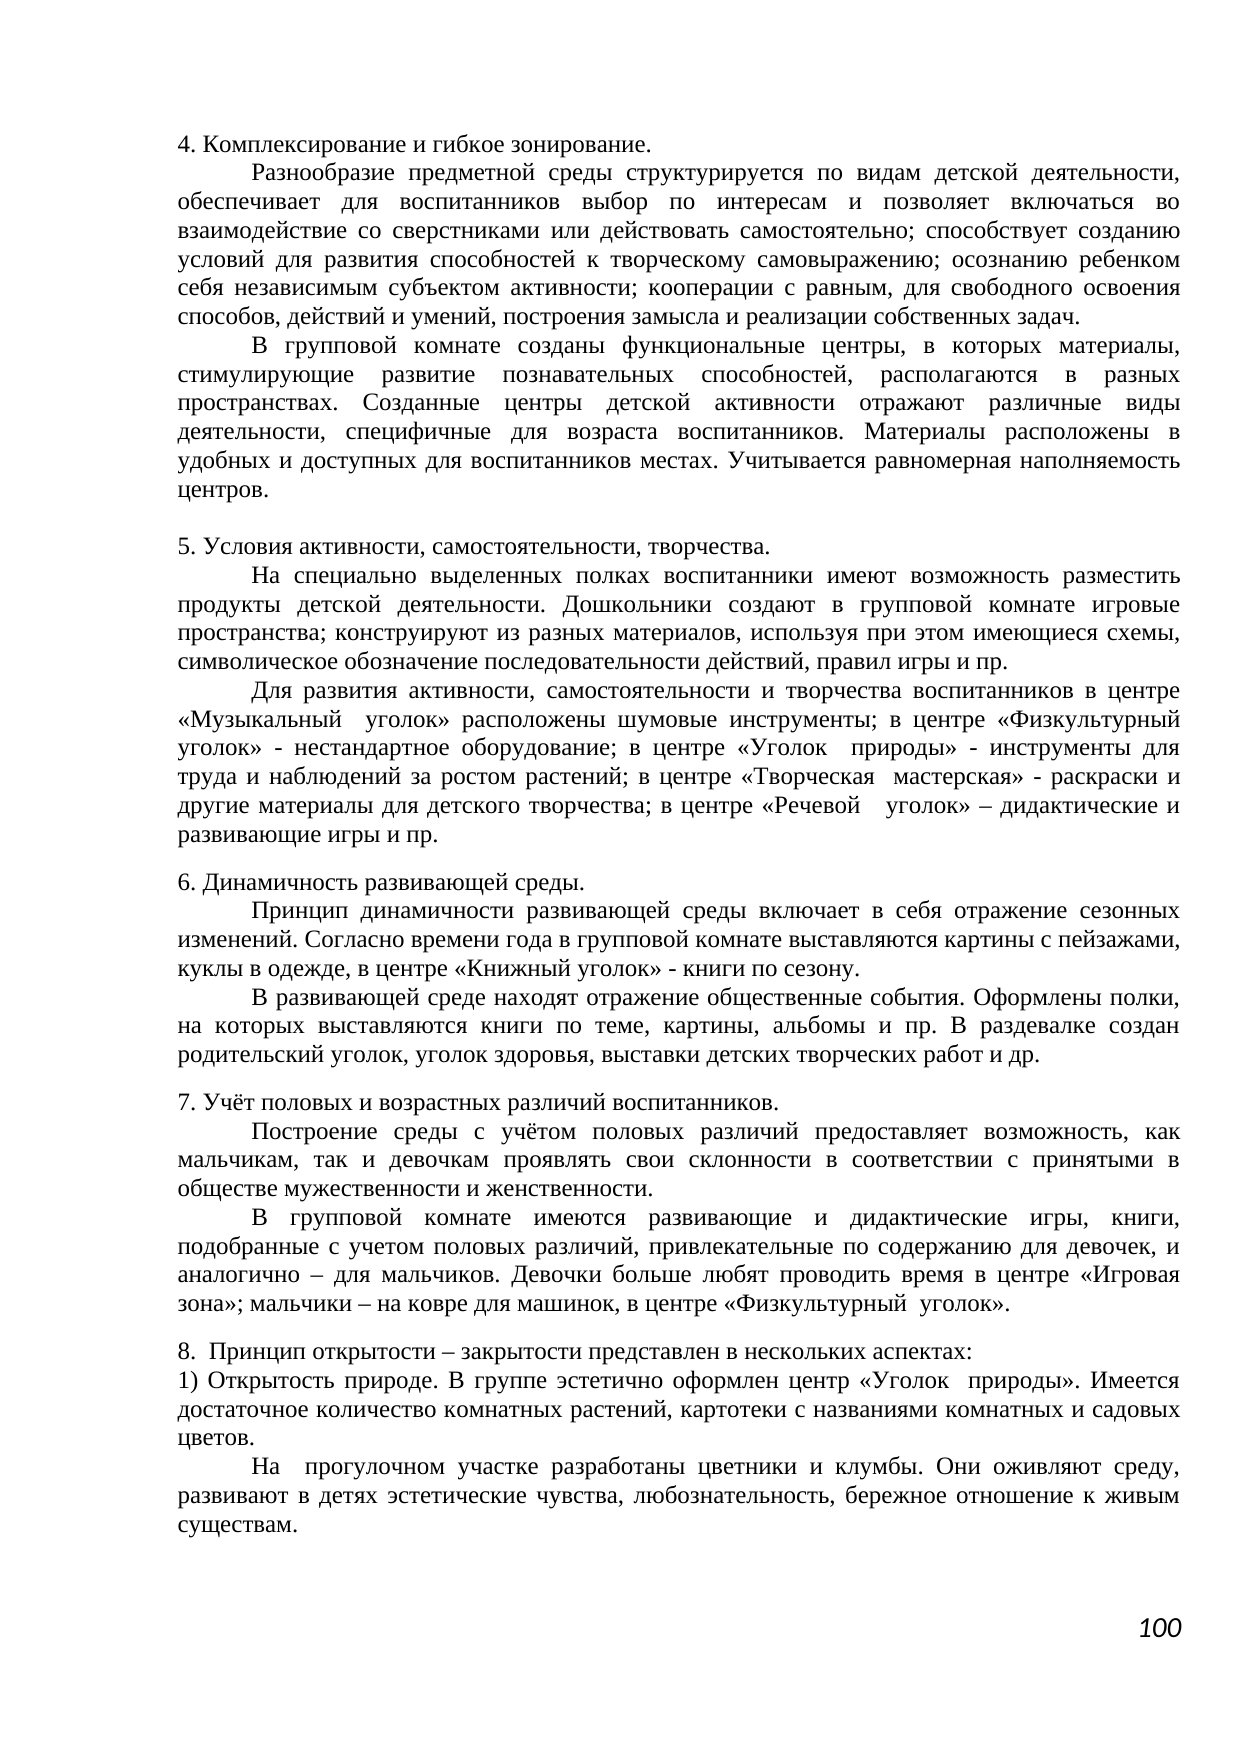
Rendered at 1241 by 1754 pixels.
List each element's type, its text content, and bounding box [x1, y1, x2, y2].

text На прогулочном участке разработаны цветники и клумбы. Они оживляют среду, развивают в детях эстетические чувства, любознательность, бережное отношение к живым существам. [177, 1451, 1181, 1537]
text На специально выделенных полках воспитанники имеют возможность разместить продукты детской деятельности. Дошкольники создают в групповой комнате игровые пространства; конструируют из разных материалов, используя при этом имеющиеся схемы, символическое обозначение последовательности действий, правил игры и пр. [177, 560, 1181, 675]
text 5. Условия активности, самостоятельности, творчества. [177, 531, 1181, 560]
text В групповой комнате созданы функциональные центры, в которых материалы, стимулирующие развитие познавательных способностей, располагаются в разных пространствах. Созданные центры детской активности отражают различные виды деятельности, специфичные для возраста воспитанников. Материалы расположены в удобных и доступных для воспитанников местах. Учитывается равномерная наполняемость центров. [177, 330, 1181, 502]
text Принцип динамичности развивающей среды включает в себя отражение сезонных изменений. Согласно времени года в групповой комнате выставляются картины с пейзажами, куклы в одежде, в центре «Книжный уголок» - книги по сезону. [177, 895, 1181, 982]
text Построение среды с учётом половых различий предоставляет возможность, как мальчикам, так и девочкам проявлять свои склонности в соответствии с принятыми в обществе мужественности и женственности. [177, 1116, 1181, 1202]
text 4. Комплексирование и гибкое зонирование. [177, 129, 1181, 157]
text 7. Учёт половых и возрастных различий воспитанников. [177, 1087, 1181, 1116]
text Разнообразие предметной среды структурируется по видам детской деятельности, обеспечивает для воспитанников выбор по интересам и позволяет включаться во взаимодействие со сверстниками или действовать самостоятельно; способствует созданию условий для развития способностей к творческому самовыражению; осознанию ребенком себя независимым субъектом активности; кооперации с равным, для свободного освоения способов, действий и умений, построения замысла и реализации собственных задач. [177, 157, 1181, 330]
text В развивающей среде находят отражение общественные события. Оформлены полки, на которых выставляются книги по теме, картины, альбомы и пр. В раздевалке создан родительский уголок, уголок здоровья, выставки детских творческих работ и др. [177, 982, 1181, 1068]
text Для развития активности, самостоятельности и творчества воспитанников в центре «Музыкальный уголок» расположены шумовые инструменты; в центре «Физкультурный уголок» - нестандартное оборудование; в центре «Уголок природы» - инструменты для труда и наблюдений за ростом растений; в центре «Творческая мастерская» - раскраски и другие материалы для детского творчества; в центре «Речевой уголок» – дидактические и развивающие игры и пр. [177, 675, 1181, 847]
text В групповой комнате имеются развивающие и дидактические игры, книги, подобранные с учетом половых различий, привлекательные по содержанию для девочек, и аналогично – для мальчиков. Девочки больше любят проводить время в центре «Игровая зона»; мальчики – на ковре для машинок, в центре «Физкультурный уголок». [177, 1202, 1181, 1317]
text 1) Открытость природе. В группе эстетично оформлен центр «Уголок природы». Имеется достаточное количество комнатных растений, картотеки с названиями комнатных и садовых цветов. [177, 1365, 1181, 1451]
text 6. Динамичность развивающей среды. [177, 867, 1181, 895]
text 8. Принцип открытости – закрытости представлен в нескольких аспектах: [177, 1336, 1181, 1365]
